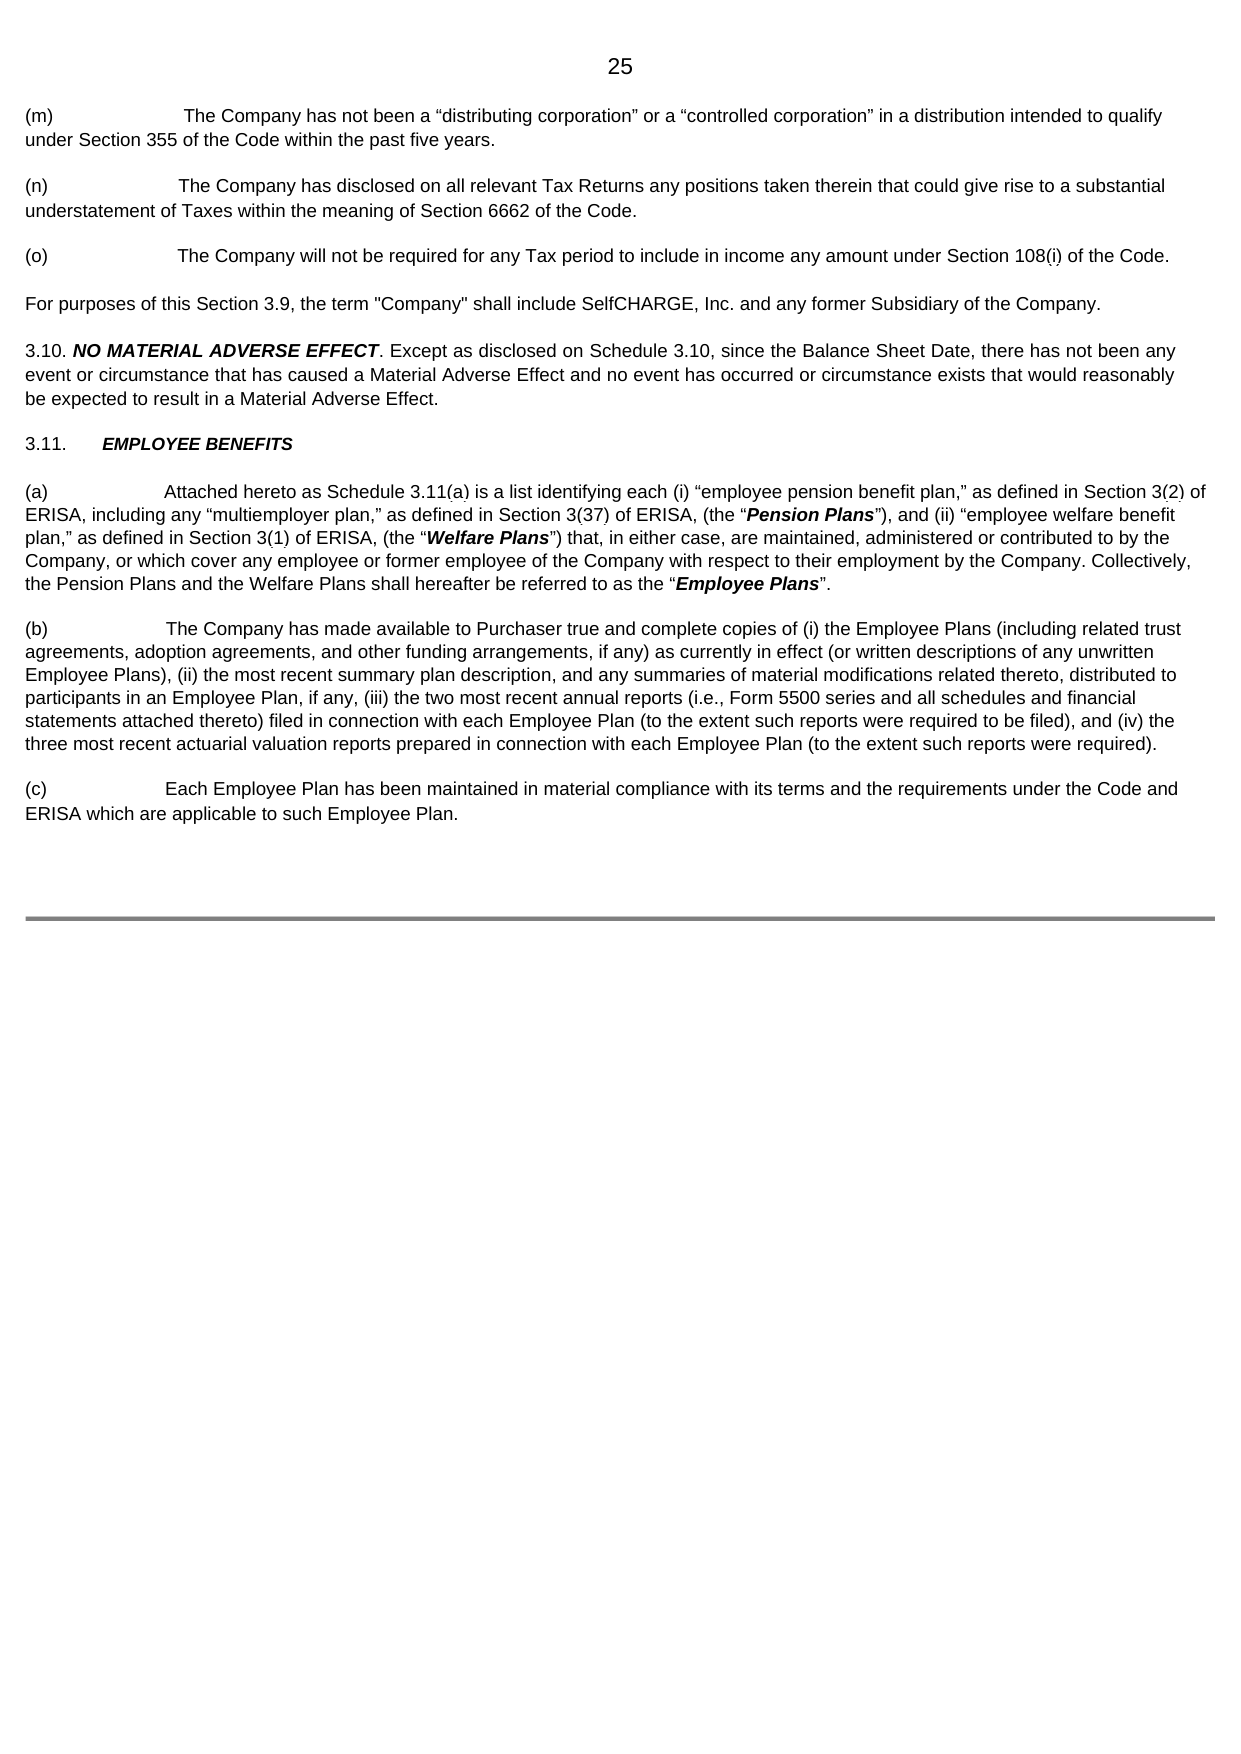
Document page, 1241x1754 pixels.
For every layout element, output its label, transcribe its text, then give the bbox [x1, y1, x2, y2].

list The Company has disclosed on all relevant Tax Returns any positions taken therein that could give rise to a substantial understatement of Taxes within the meaning of Section 6662 of the Code. [25, 174, 1213, 221]
picture [25, 916, 1215, 921]
list The Company has not been a “distributing corporation” or a “controlled corporation” in a distribution intended to qualify under Section 355 of the Code within the past five years. [25, 104, 1213, 151]
list The Company has made available to Purchaser true and complete copies of (i) the Employee Plans (including related trust agreements, adoption agreements, and other funding arrangements, if any) as currently in effect (or written descriptions of any unwritten Employee Plans), (ii) the most recent summary plan description, and any summaries of material modifications related thereto, distributed to participants in an Employee Plan, if any, (iii) the two most recent annual reports (i.e., Form 5500 series and all schedules and financial statements attached thereto) filed in connection with each Employee Plan (to the extent such reports were required to be filed), and (iv) the three most recent actuarial valuation reports prepared in connection with each Employee Plan (to the extent such reports were required). [25, 618, 1213, 754]
text 3.10. NO MATERIAL ADVERSE EFFECT. Except as disclosed on Schedule 3.10, since the Balance Sheet Date, there has not been any event or circumstance that has caused a Material Adverse Effect and no event has occurred or circumstance exists that would reasonably be expected to result in a Material Adverse Effect. [25, 340, 1176, 409]
text 25 [25, 53, 1215, 79]
text 3.11. EMPLOYEE BENEFITS [25, 433, 1213, 454]
list Each Employee Plan has been maintained in material compliance with its terms and the requirements under the Code and ERISA which are applicable to such Employee Plan. [25, 778, 1213, 824]
list Attached hereto as Schedule 3.11(a) is a list identifying each (i) “employee pension benefit plan,” as defined in Section 3(2) of ERISA, including any “multiemployer plan,” as defined in Section 3(37) of ERISA, (the “Pension Plans”), and (ii) “employee welfare benefit plan,” as defined in Section 3(1) of ERISA, (the “Welfare Plans”) that, in either case, are maintained, administered or contributed to by the Company, or which cover any employee or former employee of the Company with respect to their employment by the Company. Collectively, the Pension Plans and the Welfare Plans shall hereafter be referred to as the “Employee Plans”. [25, 481, 1213, 594]
text For purposes of this Section 3.9, the term "Company" shall include SelfCHARGE, Inc. and any former Subsidiary of the Company. [25, 292, 1213, 314]
list The Company will not be required for any Tax period to include in income any amount under Section 108(i) of the Code. [25, 245, 1213, 266]
